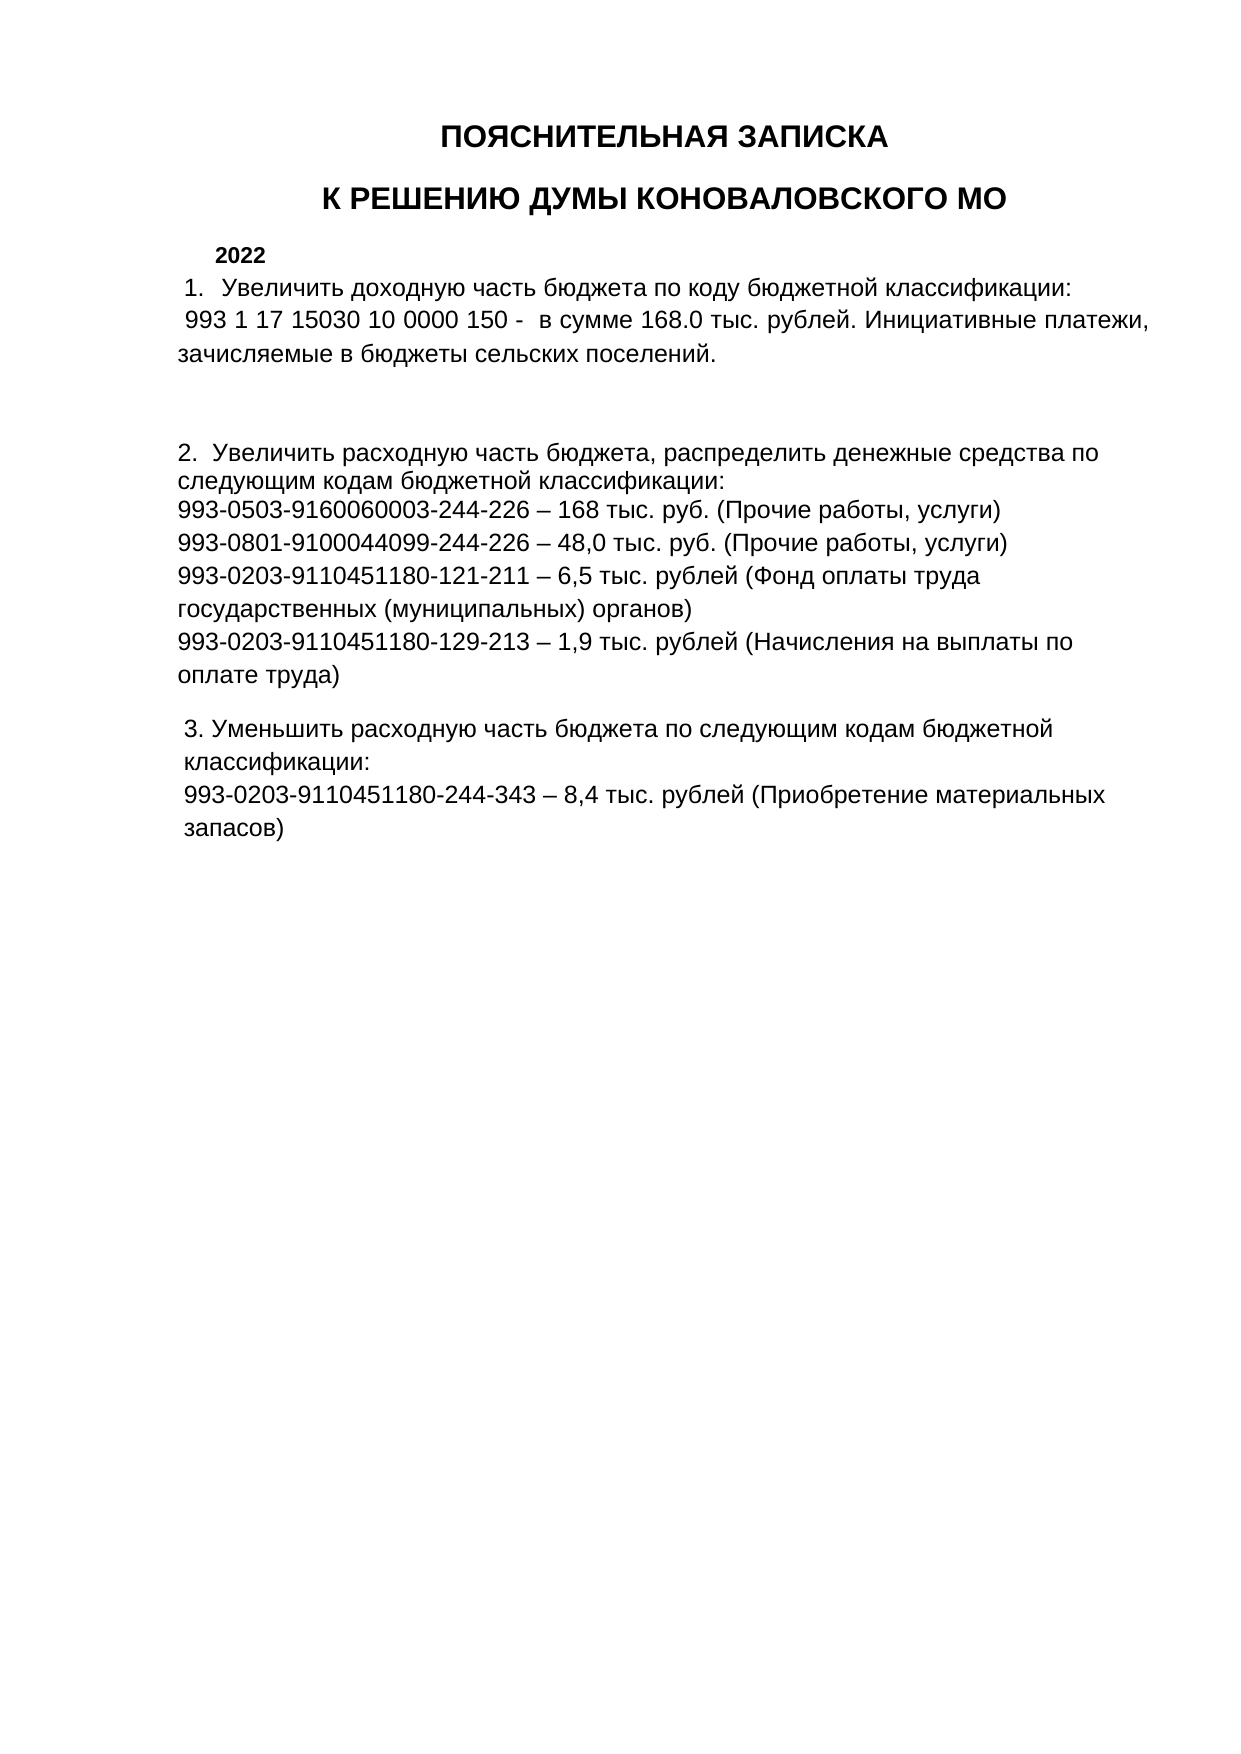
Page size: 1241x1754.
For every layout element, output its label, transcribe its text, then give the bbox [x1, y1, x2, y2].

text ПОЯСНИТЕЛЬНАЯ ЗАПИСКА [177, 118, 1152, 154]
text 2. Увеличить расходную часть бюджета, распределить денежные средства по следующим кодам бюджетной классификации: [177, 438, 1152, 495]
list Увеличить доходную часть бюджета по коду бюджетной классификации: [183, 272, 1152, 301]
list 993-0203-9110451180-129-213 – 1,9 тыс. рублей (Начисления на выплаты по оплате труда) [177, 627, 1152, 689]
text 3. Уменьшить расходную часть бюджета по следующим кодам бюджетной классификации: 993-0203-9110451180-244-343 – 8,4 тыс. рублей (Приобретение материальных запасов) [183, 714, 1152, 842]
text К РЕШЕНИЮ ДУМЫ КОНОВАЛОВСКОГО МО [177, 180, 1152, 216]
list 993-0503-9160060003-244-226 – 168 тыс. руб. (Прочие работы, услуги) [177, 495, 1152, 524]
list 993-0203-9110451180-121-211 – 6,5 тыс. рублей (Фонд оплаты труда государственных (муниципальных) органов) [177, 561, 1152, 623]
list 993 1 17 15030 10 0000 150 - в сумме 168.0 тыс. рублей. Инициативные платежи, зачисляемые в бюджеты сельских поселений. [177, 306, 1152, 367]
list 993-0801-9100044099-244-226 – 48,0 тыс. руб. (Прочие работы, услуги) [177, 528, 1152, 557]
